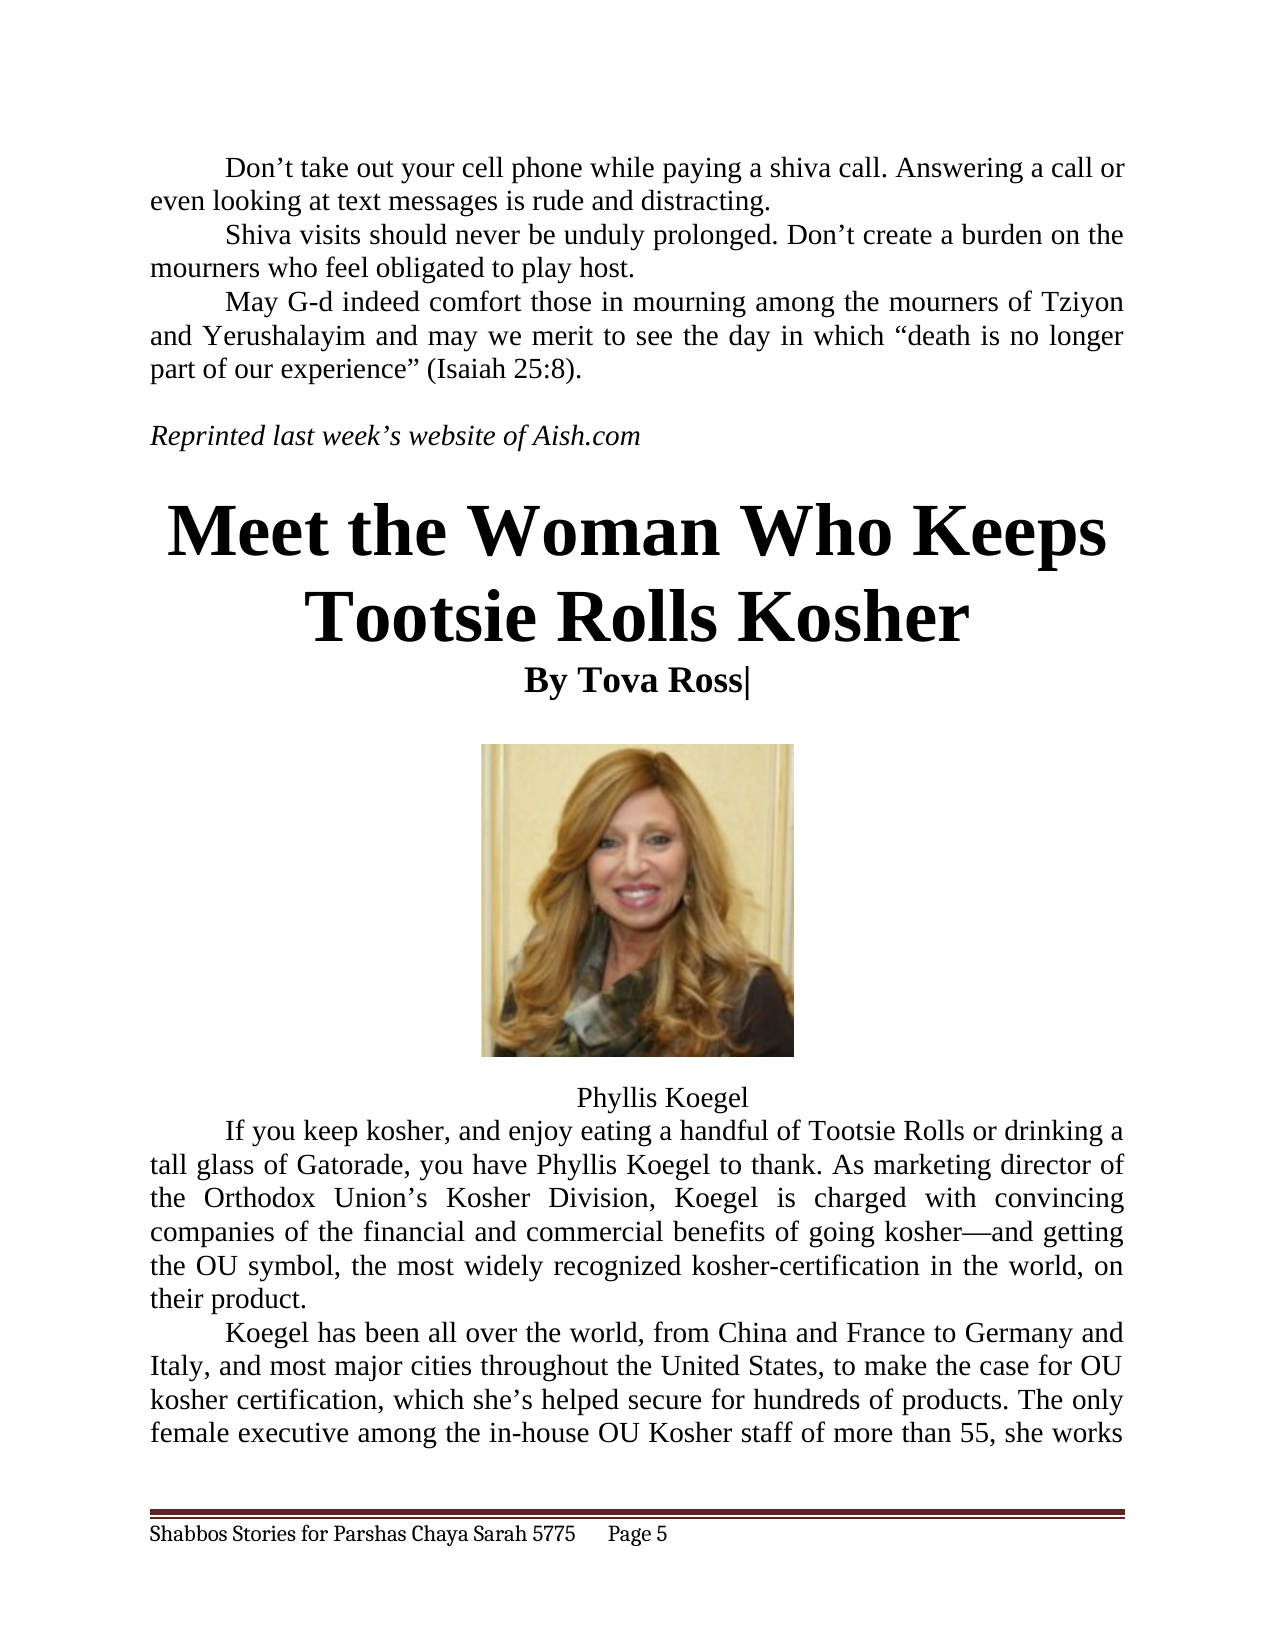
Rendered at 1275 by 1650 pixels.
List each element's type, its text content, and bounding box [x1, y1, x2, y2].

text Don’t take out your cell phone while paying a shiva call. Answering a call or even looking at text messages is rude and distracting. [150, 150, 1125, 217]
text Meet the Woman Who Keeps Tootsie Rolls Kosher [150, 485, 1125, 658]
picture [481, 744, 794, 1057]
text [150, 1315, 1125, 1449]
text If you keep kosher, and enjoy eating a handful of Tootsie Rolls or drinking a tall glass of Gatorade, you have Phyllis Koegel to thank. As marketing director of the Orthodox Union’s Kosher Division, Koegel is charged with convincing companies of the financial and commercial benefits of going kosher—and getting the OU symbol, the most widely recognized kosher-certification in the world, on their product. [150, 1113, 1125, 1315]
text Shiva visits should never be unduly prolonged. Don’t create a burden on the mourners who feel obligated to play host. [150, 217, 1125, 284]
text By Tova Ross| [150, 658, 1125, 701]
text Reprinted last week’s website of Aish.com [150, 418, 1125, 452]
text May G-d indeed comfort those in mourning among the mourners of Tziyon and Yerushalayim and may we merit to see the day in which “death is no longer part of our experience” (Isaiah 25:8). [150, 284, 1125, 385]
text Phyllis Koegel [150, 1057, 1125, 1113]
